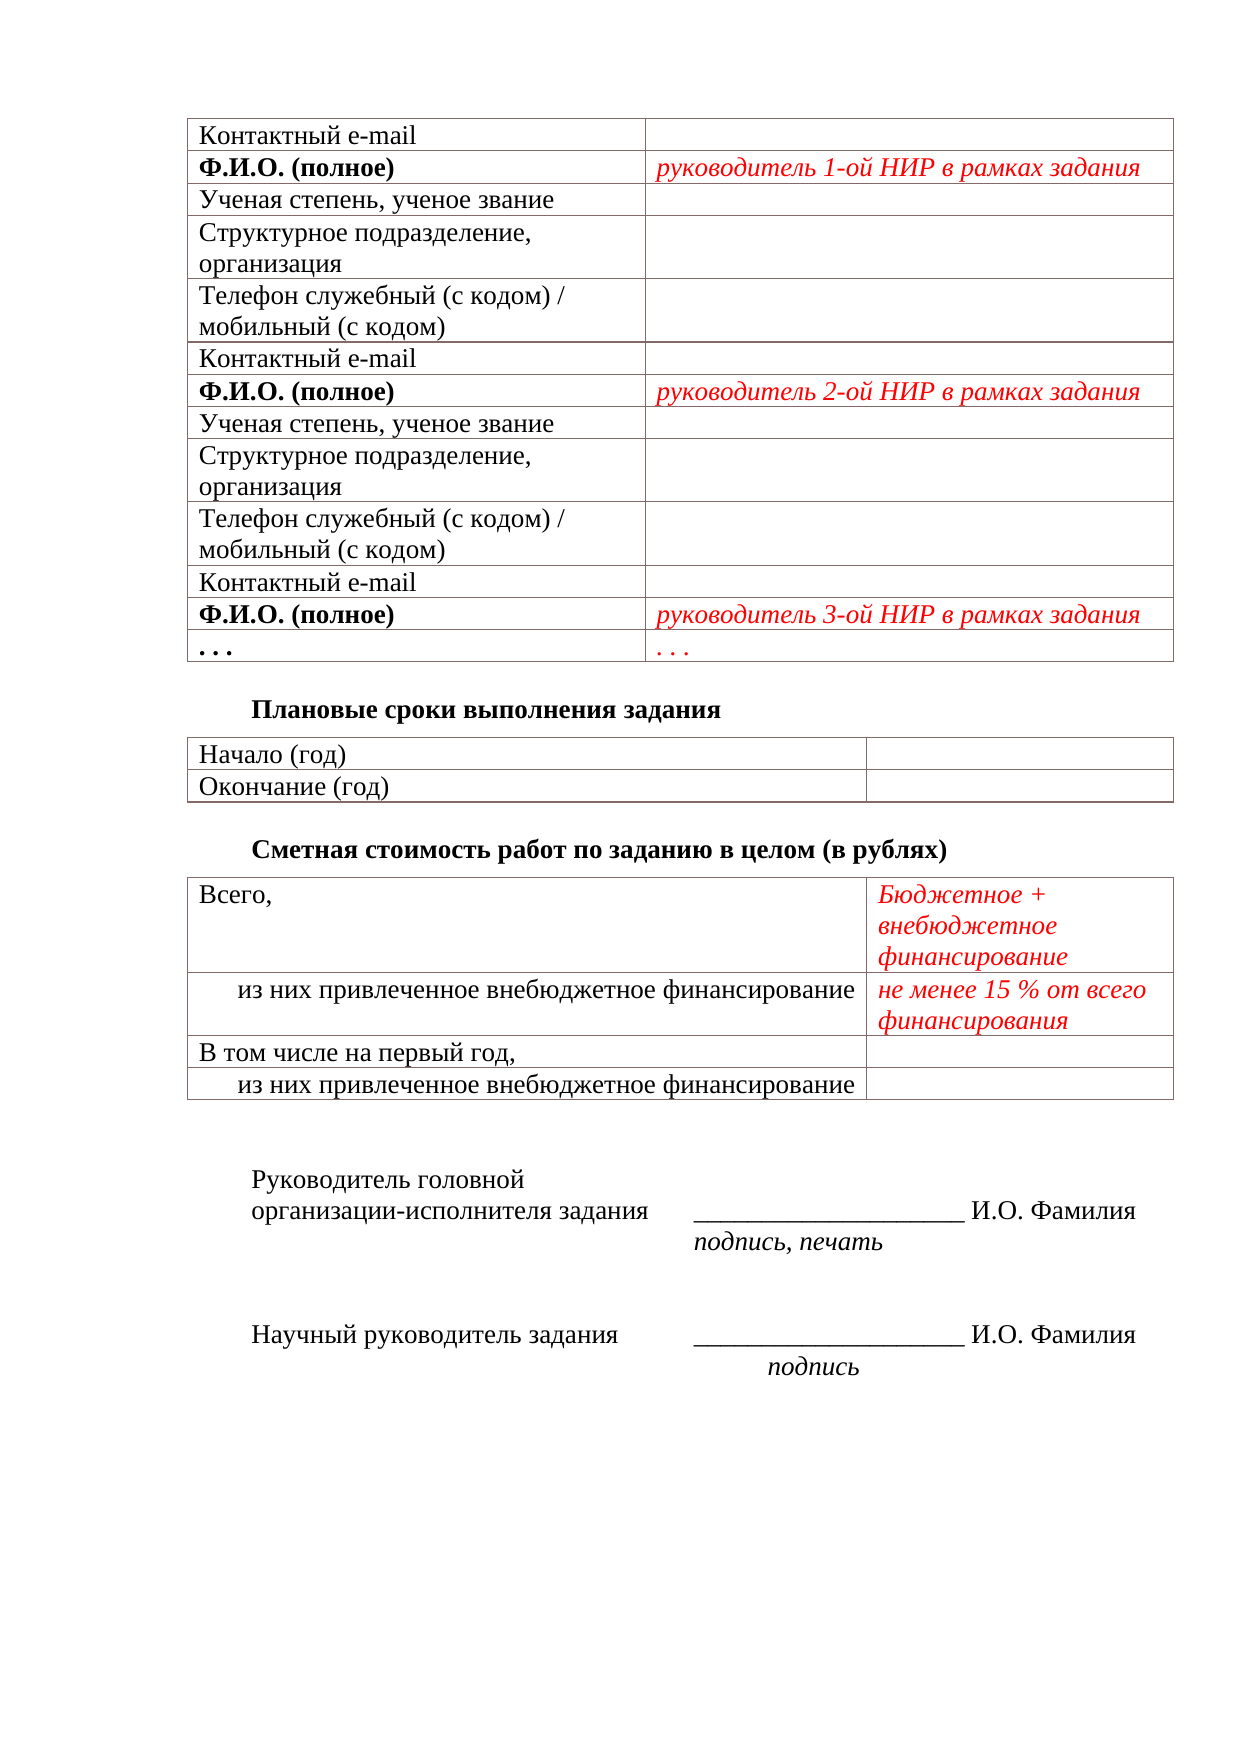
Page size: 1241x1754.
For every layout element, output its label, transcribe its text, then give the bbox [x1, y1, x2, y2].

table_cell [646, 343, 1173, 373]
table_cell Ф.И.О. (полное) [188, 375, 645, 406]
table_cell В том числе на первый год, [188, 1036, 866, 1067]
table_cell . . . [646, 630, 1173, 661]
table_cell [646, 407, 1173, 438]
table_cell Структурное подразделение, организация [188, 439, 645, 501]
table_cell [646, 502, 1173, 564]
table_cell [867, 770, 1173, 801]
table_cell Ф.И.О. (полное) [188, 151, 645, 182]
subtitle Плановые сроки выполнения задания [177, 693, 1152, 724]
text Научный руководитель задания ____________________ И.О. Фамилия [177, 1318, 1152, 1349]
table_cell Структурное подразделение, организация [188, 216, 645, 278]
table_cell Ф.И.О. (полное) [188, 598, 645, 629]
table_cell Окончание (год) [188, 770, 866, 801]
table_cell [867, 1068, 1173, 1099]
table_cell из них привлеченное внебюджетное финансирование [188, 1068, 866, 1099]
table_cell руководитель 2-ой НИР в рамках задания [646, 375, 1173, 406]
table_cell Контактный e-mail [188, 119, 645, 150]
table_header [867, 738, 1173, 769]
table_cell руководитель 1-ой НИР в рамках задания [646, 151, 1173, 182]
text организации-исполнителя задания ____________________ И.О. Фамилия [177, 1194, 1152, 1225]
table_cell [646, 279, 1173, 341]
table_cell . . . [188, 630, 645, 661]
table_header Бюджетное + внебюджетное финансирование [867, 878, 1173, 972]
table_cell [646, 216, 1173, 278]
text Руководитель головной [177, 1163, 1152, 1194]
table_cell Контактный e-mail [188, 343, 645, 373]
table_header Начало (год) [188, 738, 866, 769]
table_cell Телефон служебный (с кодом) / мобильный (с кодом) [188, 502, 645, 564]
table_cell Ученая степень, ученое звание [188, 407, 645, 438]
table_cell [646, 119, 1173, 150]
table_cell Контактный e-mail [188, 566, 645, 597]
table_cell не менее 15 % от всего финансирования [867, 973, 1173, 1035]
table_cell [646, 439, 1173, 501]
table_cell [646, 184, 1173, 215]
table_cell [867, 1036, 1173, 1067]
text подпись [693, 1349, 1152, 1381]
table_cell руководитель 3-ой НИР в рамках задания [646, 598, 1173, 629]
table_cell из них привлеченное внебюджетное финансирование [188, 973, 866, 1035]
text подпись, печать [619, 1225, 1152, 1256]
table_cell [646, 566, 1173, 597]
table_header Всего, [188, 878, 866, 972]
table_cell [188, 279, 645, 341]
table_cell Ученая степень, ученое звание [188, 184, 645, 215]
subtitle Сметная стоимость работ по заданию в целом (в рублях) [177, 833, 1152, 865]
